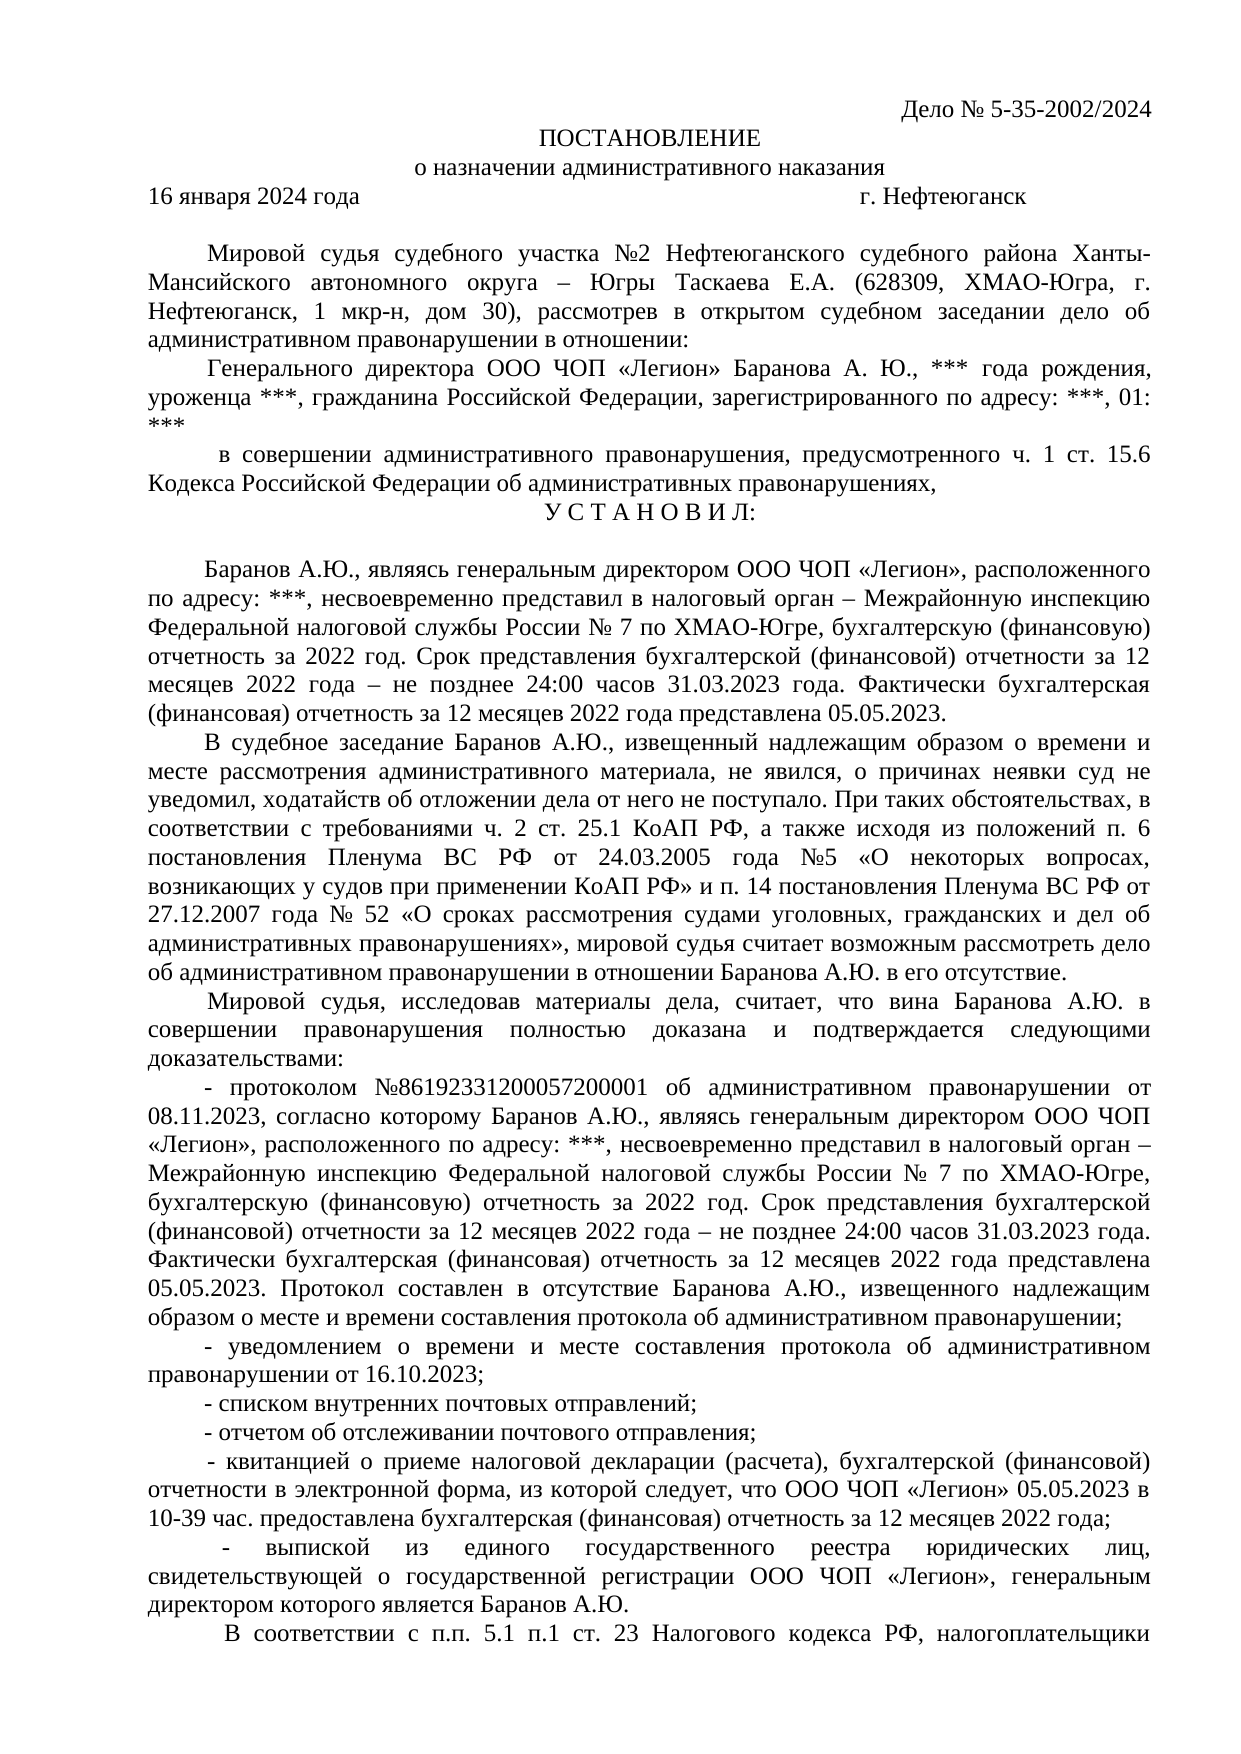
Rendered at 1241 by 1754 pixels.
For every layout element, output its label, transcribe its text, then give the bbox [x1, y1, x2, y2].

text 16 января 2024 года г. Нефтеюганск [148, 181, 1152, 209]
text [148, 1618, 1152, 1647]
text в совершении административного правонарушения, предусмотренного ч. 1 ст. 15.6 Кодекса Российской Федерации об административных правонарушениях, [148, 439, 1152, 497]
text - отчетом об отслеживании почтового отправления; [148, 1417, 1152, 1446]
text Баранов А.Ю., являясь генеральным директором ООО ЧОП «Легион», расположенного по адресу: ***, несвоевременно представил в налоговый орган – Межрайонную инспекцию Федеральной налоговой службы России № 7 по ХМАО-Югре, бухгалтерскую (финансовую) отчетность за 2022 год. Срок представления бухгалтерской (финансовой) отчетности за 12 месяцев 2022 года – не позднее 24:00 часов 31.03.2023 года. Фактически бухгалтерская (финансовая) отчетность за 12 месяцев 2022 года представлена 05.05.2023. [148, 554, 1152, 727]
text Генерального директора ООО ЧОП «Легион» Баранова А. Ю., *** года рождения, уроженца ***, гражданина Российской Федерации, зарегистрированного по адресу: ***, 01: *** [148, 353, 1152, 439]
text - списком внутренних почтовых отправлений; [148, 1388, 1152, 1417]
text Дело № 5-35-2002/2024 [148, 94, 1152, 123]
text - квитанцией о приеме налоговой декларации (расчета), бухгалтерской (финансовой) отчетности в электронной форма, из которой следует, что ООО ЧОП «Легион» 05.05.2023 в 10-39 час. предоставлена бухгалтерская (финансовая) отчетность за 12 месяцев 2022 года; [148, 1446, 1152, 1532]
text Мировой судья, исследовав материалы дела, считает, что вина Баранова А.Ю. в совершении правонарушения полностью доказана и подтверждается следующими доказательствами: [148, 986, 1152, 1072]
text - выпиской из единого государственного реестра юридических лиц, свидетельствующей о государственной регистрации ООО ЧОП «Легион», генеральным директором которого является Баранов А.Ю. [148, 1532, 1152, 1618]
text - протоколом №86192331200057200001 об административном правонарушении от 08.11.2023, согласно которому Баранов А.Ю., являясь генеральным директором ООО ЧОП «Легион», расположенного по адресу: ***, несвоевременно представил в налоговый орган – Межрайонную инспекцию Федеральной налоговой службы России № 7 по ХМАО-Югре, бухгалтерскую (финансовую) отчетность за 2022 год. Срок представления бухгалтерской (финансовой) отчетности за 12 месяцев 2022 года – не позднее 24:00 часов 31.03.2023 года. Фактически бухгалтерская (финансовая) отчетность за 12 месяцев 2022 года представлена 05.05.2023. Протокол составлен в отсутствие Баранова А.Ю., извещенного надлежащим образом о месте и времени составления протокола об административном правонарушении; [148, 1072, 1152, 1331]
text о назначении административного наказания [148, 152, 1152, 181]
text В судебное заседание Баранов А.Ю., извещенный надлежащим образом о времени и месте рассмотрения административного материала, не явился, о причинах неявки суд не уведомил, ходатайств об отложении дела от него не поступало. При таких обстоятельствах, в соответствии с требованиями ч. 2 ст. 25.1 КоАП РФ, а также исходя из положений п. 6 постановления Пленума ВС РФ от 24.03.2005 года №5 «О некоторых вопросах, возникающих у судов при применении КоАП РФ» и п. 14 постановления Пленума ВС РФ от 27.12.2007 года № 52 «О сроках рассмотрения судами уголовных, гражданских и дел об административных правонарушениях», мировой судья считает возможным рассмотреть дело об административном правонарушении в отношении Баранова А.Ю. в его отсутствие. [148, 727, 1152, 986]
text Мировой судья судебного участка №2 Нефтеюганского судебного района Ханты-Мансийского автономного округа – Югры Таскаева Е.А. (628309, ХМАО-Югра, г. Нефтеюганск, 1 мкр-н, дом 30), рассмотрев в открытом судебном заседании дело об административном правонарушении в отношении: [148, 238, 1152, 353]
text - уведомлением о времени и месте составления протокола об административном правонарушении от 16.10.2023; [148, 1331, 1152, 1388]
text У С Т А Н О В И Л: [148, 497, 1152, 526]
text ПОСТАНОВЛЕНИЕ [148, 123, 1152, 152]
